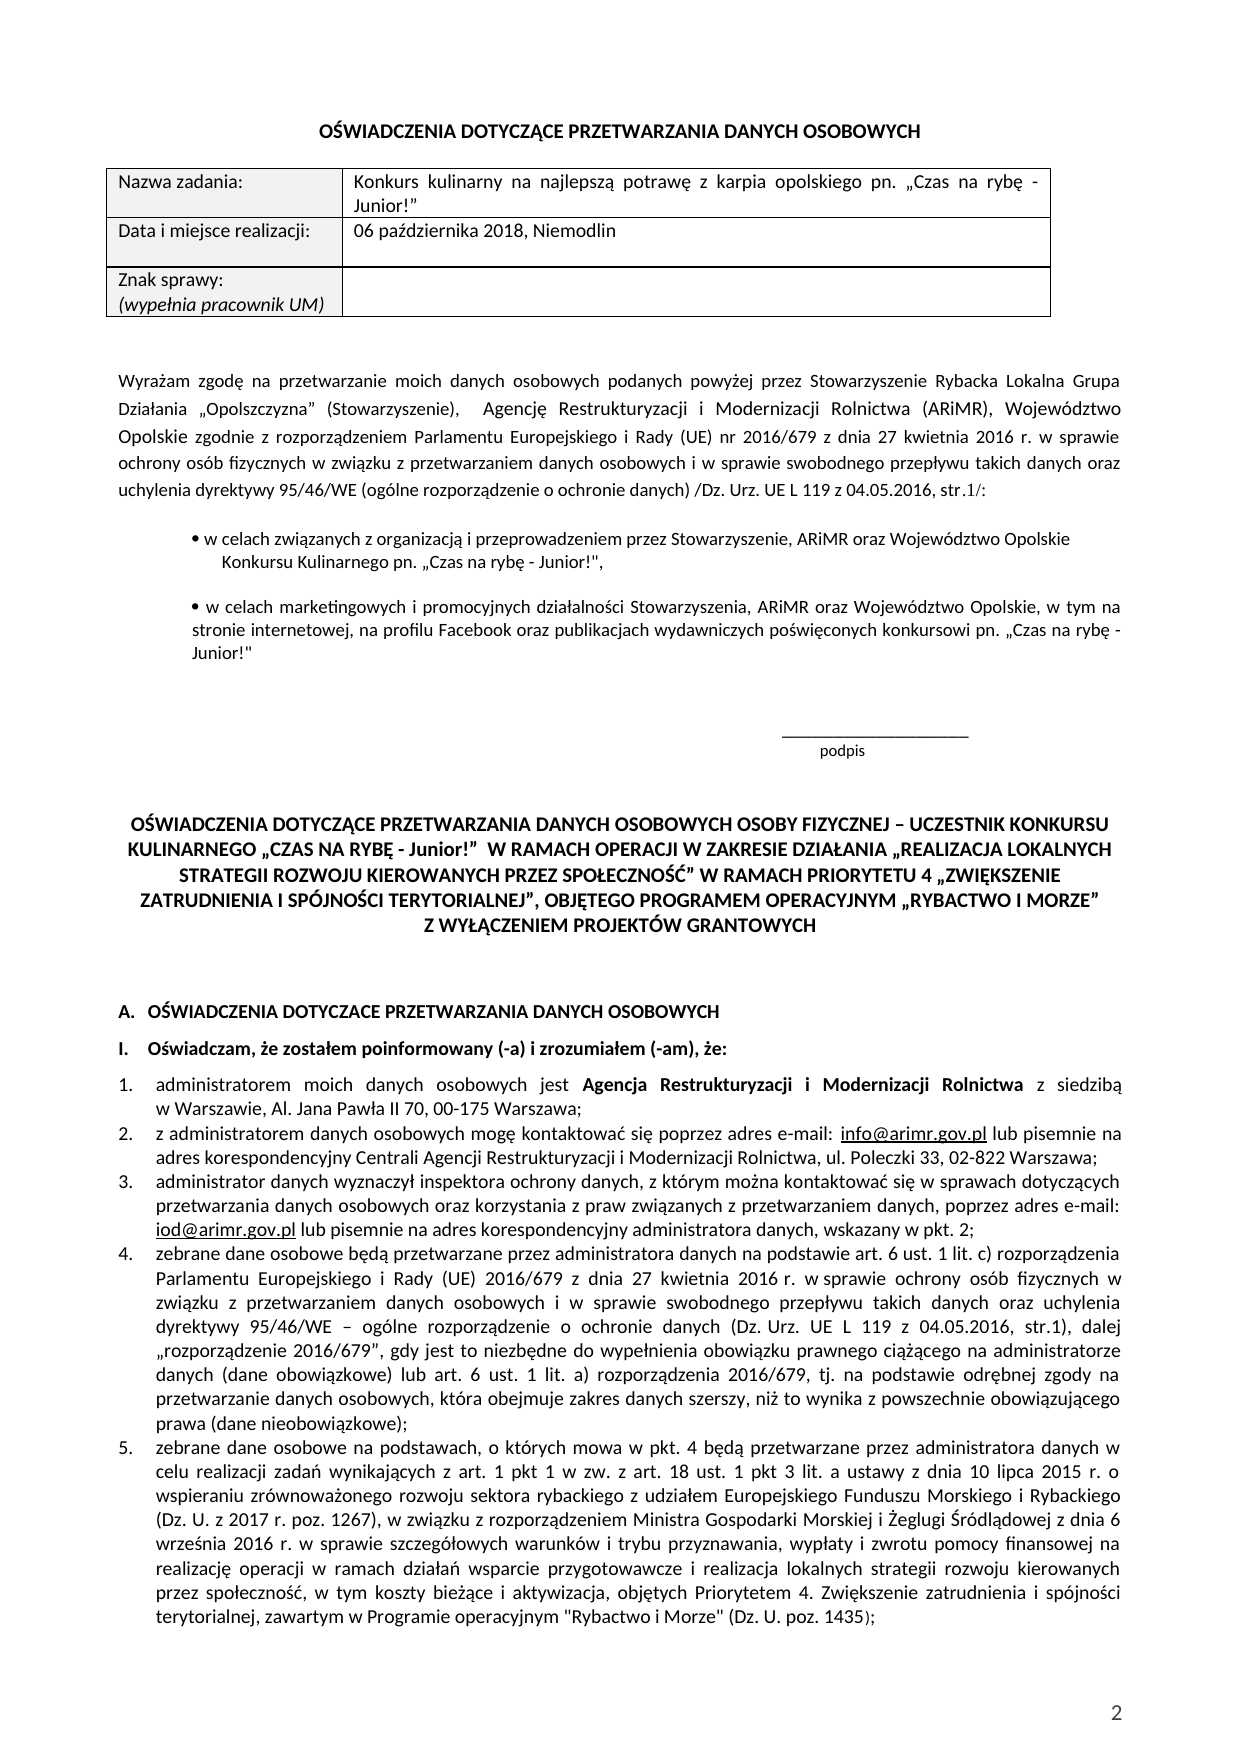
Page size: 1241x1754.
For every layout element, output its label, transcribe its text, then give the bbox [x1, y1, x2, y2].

table_cell 06 października 2018, Niemodlin [343, 218, 1050, 266]
table_header Konkurs kulinarny na najlepszą potrawę z karpia opolskiego pn. „Czas na rybę - Junior!” [343, 169, 1050, 217]
text w celach marketingowych i promocyjnych działalności Stowarzyszenia, ARiMR oraz Województwo Opolskie, w tym na stronie internetowej, na profilu Facebook oraz publikacjach wydawniczych poświęconych konkursowi pn. „Czas na rybę - Junior!" [192, 596, 1122, 664]
text __________________ [118, 715, 1122, 741]
table_cell [343, 268, 1050, 316]
table_cell Data i miejsce realizacji: [107, 218, 342, 266]
list Oświadczam, że zostałem poinformowany (-a) i zrozumiałem (-am), że: [118, 1036, 1122, 1060]
list OŚWIADCZENIA DOTYCZĄCE PRZETWARZANIA DANYCH OSOBOWYCH OSOBY FIZYCZNEJ – UCZESTNIK KONKURSU KULINARNEGO „CZAS NA RYBĘ - Junior!” W RAMACH OPERACJI W ZAKRESIE DZIAŁANIA „REALIZACJA LOKALNYCH STRATEGII ROZWOJU KIEROWANYCH PRZEZ SPOŁECZNOŚĆ” W RAMACH PRIORYTETU 4 „ZWIĘKSZENIE ZATRUDNIENIA I SPÓJNOŚCI TERYTORIALNEJ”, OBJĘTEGO PROGRAMEM OPERACYJNYM „RYBACTWO I MORZE” [118, 811, 1122, 913]
list administratorem moich danych osobowych jest Agencja Restrukturyzacji i Modernizacji Rolnictwa z siedzibą w Warszawie, Al. Jana Pawła II 70, 00-175 Warszawa; [118, 1072, 1122, 1121]
text Wyrażam zgodę na przetwarzanie moich danych osobowych podanych powyżej przez Stowarzyszenie Rybacka Lokalna Grupa Działania „Opolszczyzna” (Stowarzyszenie), Agencję Restrukturyzacji i Modernizacji Rolnictwa (ARiMR), Województwo Opolskie zgodnie z rozporządzeniem Parlamentu Europejskiego i Rady (UE) nr 2016/679 z dnia 27 kwietnia 2016 r. w sprawie ochrony osób fizycznych w związku z przetwarzaniem danych osobowych i w sprawie swobodnego przepływu takich danych oraz uchylenia dyrektywy 95/46/WE (ogólne rozporządzenie o ochronie danych) /Dz. Urz. UE L 119 z 04.05.2016, str.1/: [118, 369, 1122, 501]
table_cell Znak sprawy: (wypełnia pracownik UM) [107, 268, 342, 316]
list OŚWIADCZENIA DOTYCZĄCE PRZETWARZANIA DANYCH OSOBOWYCH [118, 118, 1122, 143]
list OŚWIADCZENIA DOTYCZACE PRZETWARZANIA DANYCH OSOBOWYCH [118, 999, 1122, 1023]
list administrator danych wyznaczył inspektora ochrony danych, z którym można kontaktować się w sprawach dotyczących przetwarzania danych osobowych oraz korzystania z praw związanych z przetwarzaniem danych, poprzez adres e-mail: iod@arimr.gov.pl lub pisemnie na adres korespondencyjny administratora danych, wskazany w pkt. 2; [118, 1169, 1122, 1241]
list z administratorem danych osobowych mogę kontaktować się poprzez adres e-mail: info@arimr.gov.pl lub pisemnie na adres korespondencyjny Centrali Agencji Restrukturyzacji i Modernizacji Rolnictwa, ul. Poleczki 33, 02-822 Warszawa; [118, 1121, 1122, 1169]
table_header Nazwa zadania: [107, 169, 342, 217]
list Z WYŁĄCZENIEM PROJEKTÓW GRANTOWYCH [118, 913, 1122, 938]
text podpis [118, 741, 1122, 761]
text w celach związanych z organizacją i przeprowadzeniem przez Stowarzyszenie, ARiMR oraz Województwo Opolskie Konkursu Kulinarnego pn. „Czas na rybę - Junior!", [192, 527, 1122, 573]
list zebrane dane osobowe na podstawach, o których mowa w pkt. 4 będą przetwarzane przez administratora danych w celu realizacji zadań wynikających z art. 1 pkt 1 w zw. z art. 18 ust. 1 pkt 3 lit. a ustawy z dnia 10 lipca 2015 r. o wspieraniu zrównoważonego rozwoju sektora rybackiego z udziałem Europejskiego Funduszu Morskiego i Rybackiego (Dz. U. z 2017 r. poz. 1267), w związku z rozporządzeniem Ministra Gospodarki Morskiej i Żeglugi Śródlądowej z dnia 6 września 2016 r. w sprawie szczegółowych warunków i trybu przyznawania, wypłaty i zwrotu pomocy finansowej na realizację operacji w ramach działań wsparcie przygotowawcze i realizacja lokalnych strategii rozwoju kierowanych przez społeczność, w tym koszty bieżące i aktywizacja, objętych Priorytetem 4. Zwiększenie zatrudnienia i spójności terytorialnej, zawartym w Programie operacyjnym "Rybactwo i Morze" (Dz. U. poz. 1435); [118, 1435, 1122, 1628]
